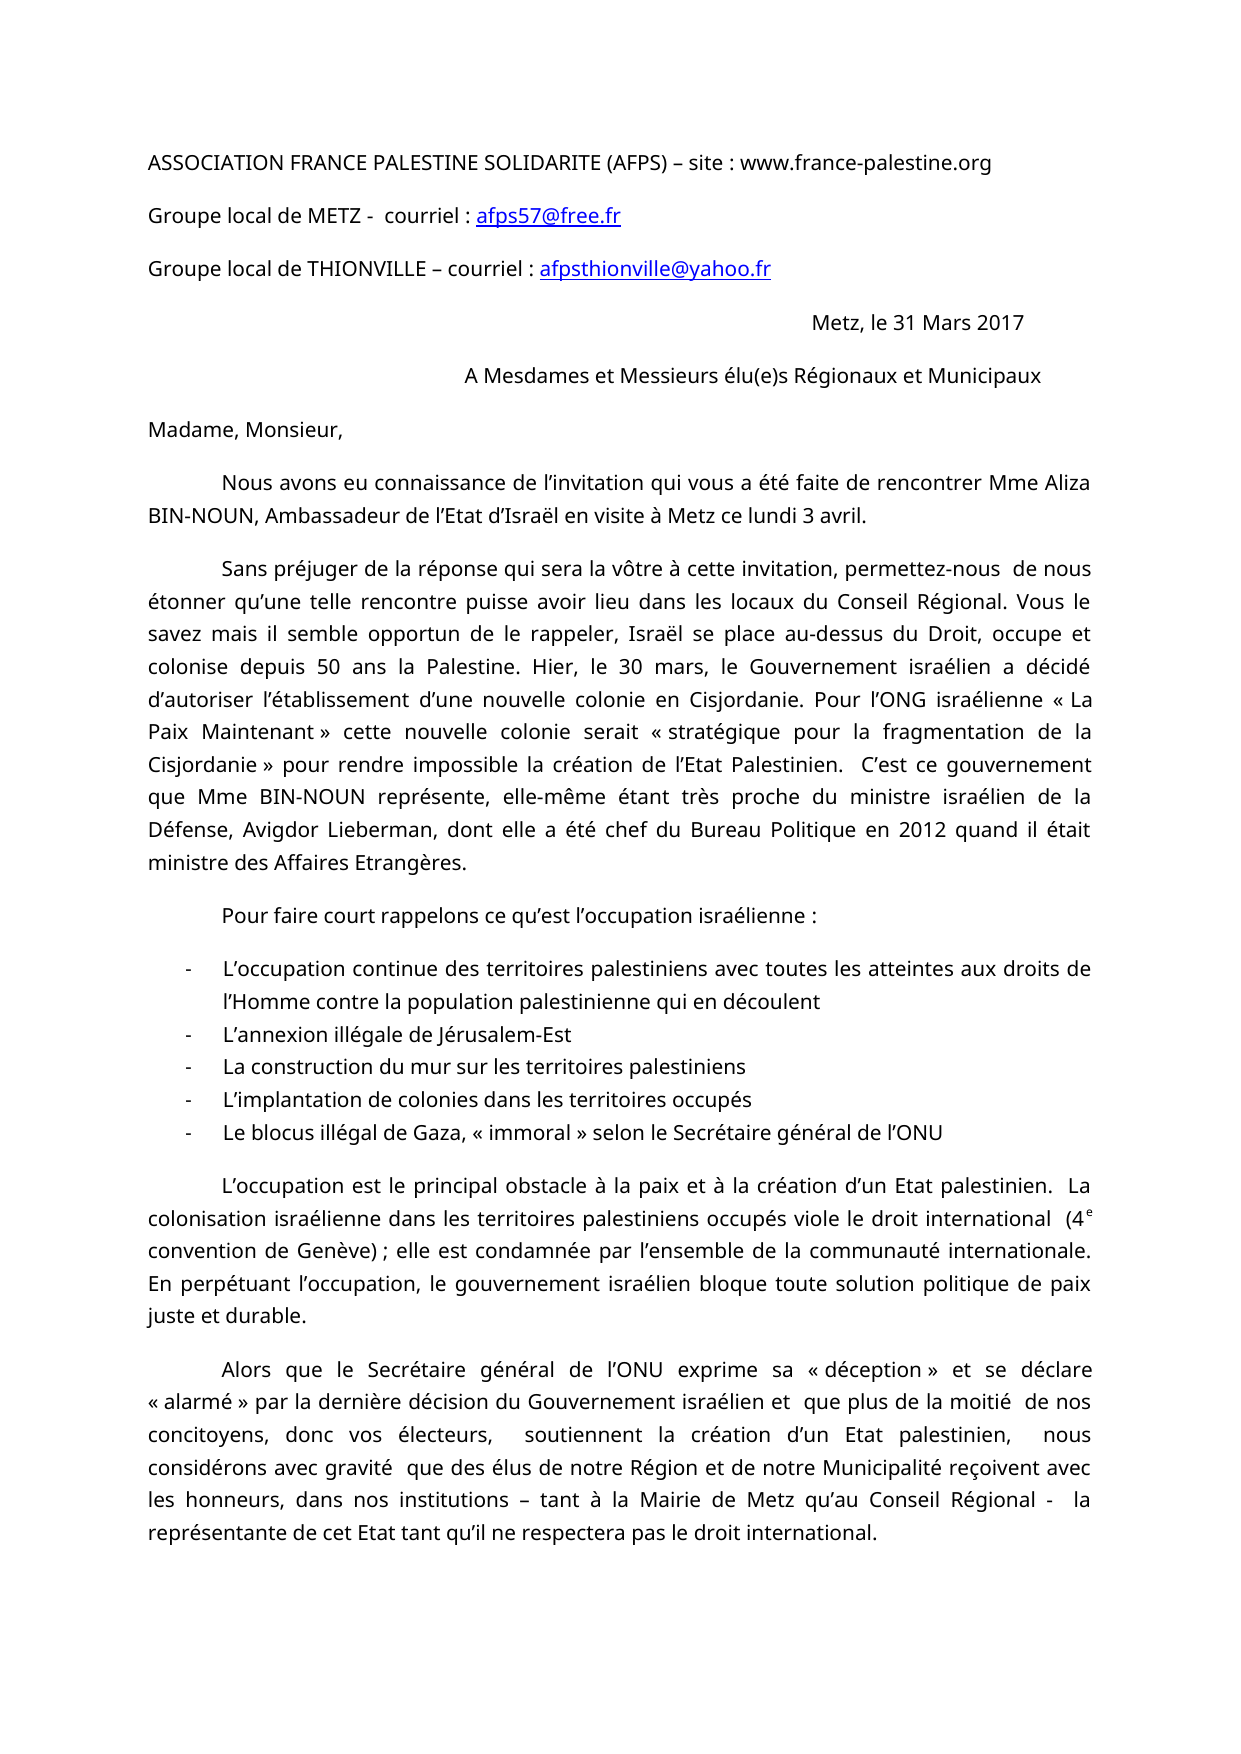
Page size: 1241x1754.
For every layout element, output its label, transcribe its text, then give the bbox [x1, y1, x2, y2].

text Groupe local de THIONVILLE – courriel : afpsthionville@yahoo.fr [148, 254, 1093, 283]
text Sans préjuger de la réponse qui sera la vôtre à cette invitation, permettez-nous de nous étonner qu’une telle rencontre puisse avoir lieu dans les locaux du Conseil Régional. Vous le savez mais il semble opportun de le rappeler, Israël se place au-dessus du Droit, occupe et colonise depuis 50 ans la Palestine. Hier, le 30 mars, le Gouvernement israélien a décidé d’autoriser l’établissement d’une nouvelle colonie en Cisjordanie. Pour l’ONG israélienne « La Paix Maintenant » cette nouvelle colonie serait « stratégique pour la fragmentation de la Cisjordanie » pour rendre impossible la création de l’Etat Palestinien. C’est ce gouvernement que Mme BIN-NOUN représente, elle-même étant très proche du ministre israélien de la Défense, Avigdor Lieberman, dont elle a été chef du Bureau Politique en 2012 quand il était ministre des Affaires Etrangères. [148, 554, 1093, 876]
list L’implantation de colonies dans les territoires occupés [185, 1085, 1093, 1113]
list L’annexion illégale de Jérusalem-Est [185, 1020, 1093, 1048]
text Groupe local de METZ - courriel : afps57@free.fr [148, 201, 1093, 229]
text A Mesdames et Messieurs élu(e)s Régionaux et Municipaux [148, 361, 1093, 390]
list La construction du mur sur les territoires palestiniens [185, 1052, 1093, 1081]
text Pour faire court rappelons ce qu’est l’occupation israélienne : [148, 901, 1093, 929]
text Alors que le Secrétaire général de l’ONU exprime sa « déception » et se déclare « alarmé » par la dernière décision du Gouvernement israélien et que plus de la moitié de nos concitoyens, donc vos électeurs, soutiennent la création d’un Etat palestinien, nous considérons avec gravité que des élus de notre Région et de notre Municipalité reçoivent avec les honneurs, dans nos institutions – tant à la Mairie de Metz qu’au Conseil Régional - la représentante de cet Etat tant qu’il ne respectera pas le droit international. [148, 1355, 1093, 1546]
text Madame, Monsieur, [148, 415, 1093, 443]
text Metz, le 31 Mars 2017 [148, 308, 1093, 336]
text L’occupation est le principal obstacle à la paix et à la création d’un Etat palestinien. La colonisation israélienne dans les territoires palestiniens occupés viole le droit international (4e convention de Genève) ; elle est condamnée par l’ensemble de la communauté internationale. En perpétuant l’occupation, le gouvernement israélien bloque toute solution politique de paix juste et durable. [148, 1171, 1093, 1330]
list L’occupation continue des territoires palestiniens avec toutes les atteintes aux droits de l’Homme contre la population palestinienne qui en découlent [185, 954, 1093, 1016]
list Le blocus illégal de Gaza, « immoral » selon le Secrétaire général de l’ONU [185, 1118, 1093, 1146]
text Nous avons eu connaissance de l’invitation qui vous a été faite de rencontrer Mme Aliza BIN-NOUN, Ambassadeur de l’Etat d’Israël en visite à Metz ce lundi 3 avril. [148, 468, 1093, 529]
text ASSOCIATION FRANCE PALESTINE SOLIDARITE (AFPS) – site : www.france-palestine.org [148, 148, 1093, 176]
